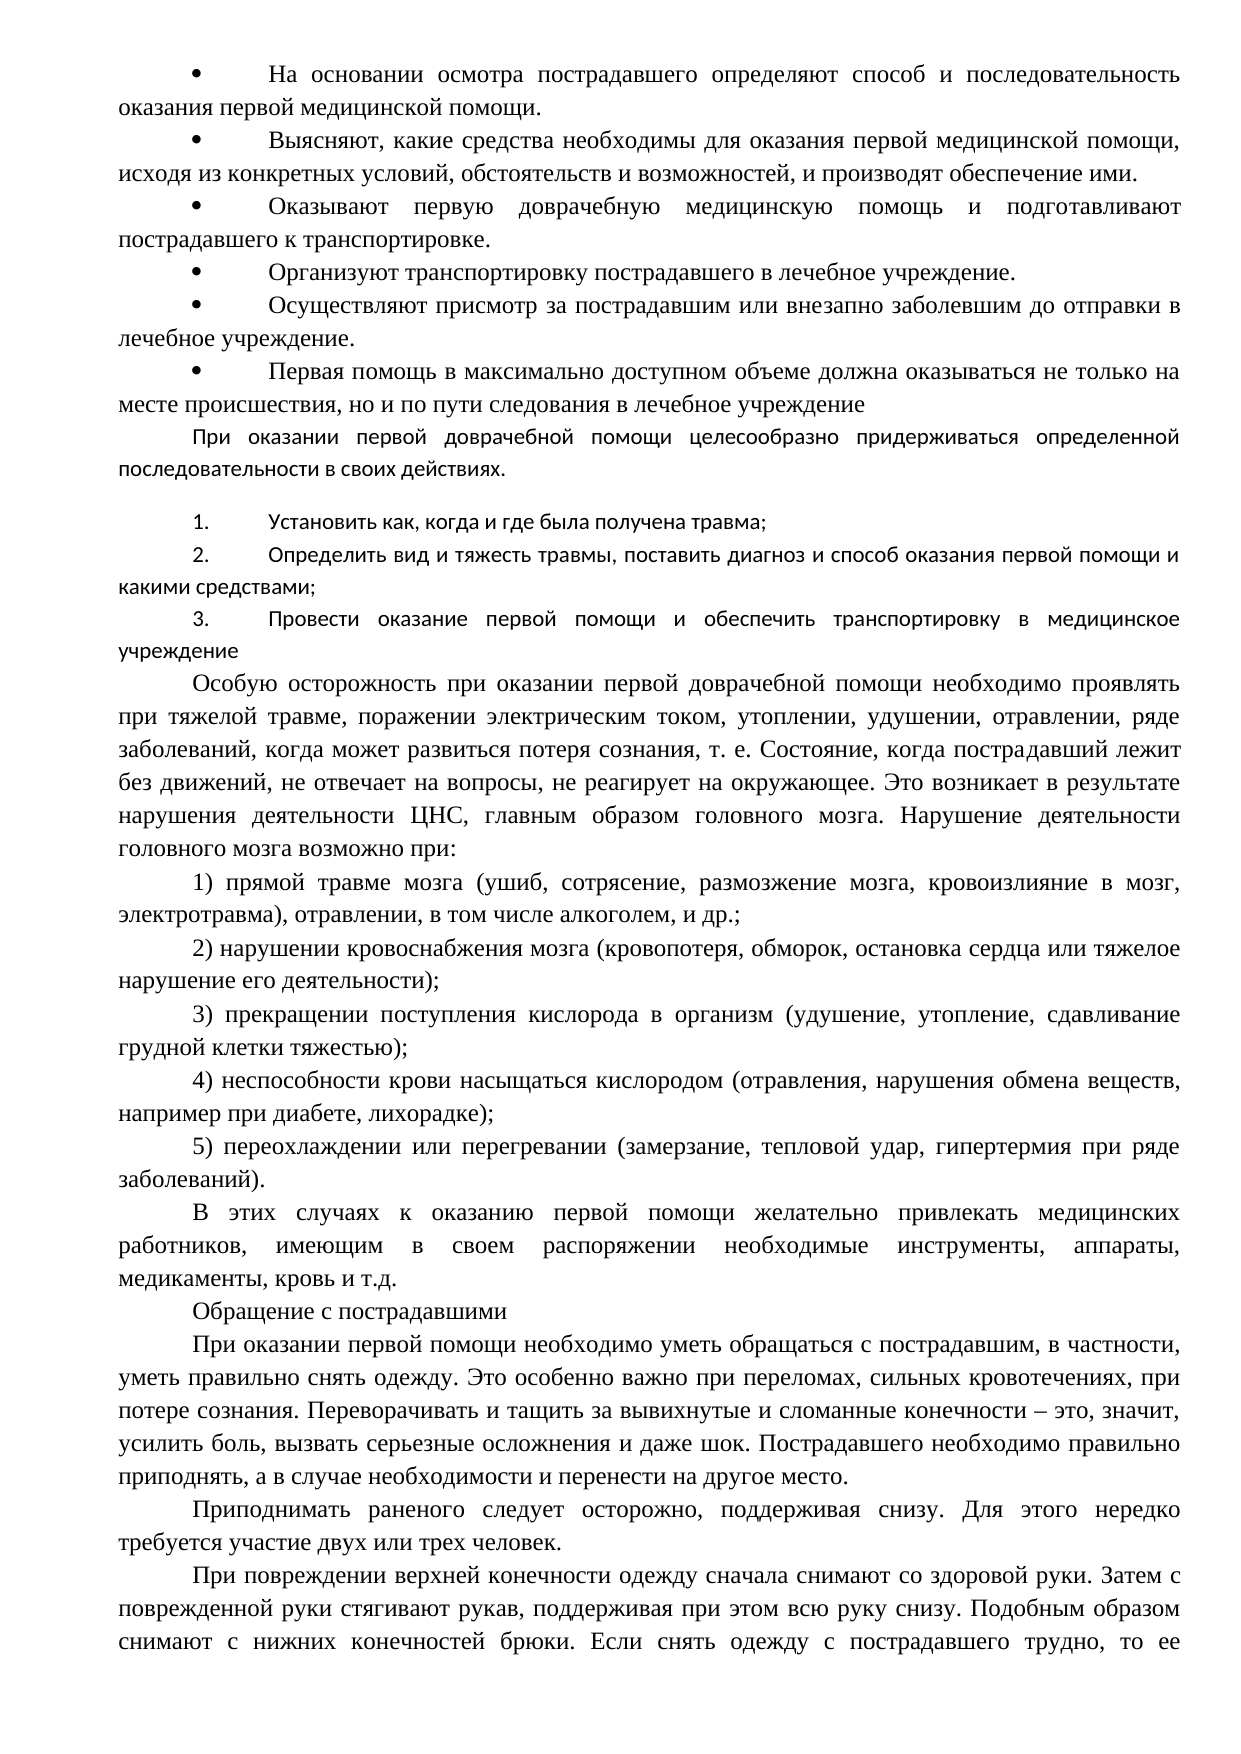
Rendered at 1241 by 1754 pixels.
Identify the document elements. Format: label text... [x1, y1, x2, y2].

text Приподнимать раненого следует осторожно, поддерживая снизу. Для этого нередко требуется участие двух или трех человек. [118, 1494, 1181, 1556]
text Особую осторожность при оказании первой доврачебной помощи необходимо проявлять при тяжелой травме, поражении электрическим током, утоплении, удушении, отравлении, ряде заболеваний, когда может развиться потеря сознания, т. е. Состояние, когда пострадавший лежит без движений, не отвечает на вопросы, не реагирует на окружающее. Это возникает в результате нарушения деятельности ЦНС, главным образом головного мозга. Нарушение деятельности головного мозга возможно при: [118, 668, 1181, 862]
list Осуществляют присмотр за пострадавшим или внезапно заболевшим до отправки в лечебное учреждение. [118, 290, 1181, 352]
list Оказывают первую доврачебную медицинскую помощь и подготавливают пострадавшего к транспортировке. [118, 191, 1181, 253]
text 2) нарушении кровоснабжения мозга (кровопотеря, обморок, остановка сердца или тяжелое нарушение его деятельности); [118, 933, 1181, 994]
text 3) прекращении поступления кислорода в организм (удушение, утопление, сдавливание грудной клетки тяжестью); [118, 999, 1181, 1060]
list На основании осмотра пострадавшего определяют способ и последовательность оказания первой медицинской помощи. [118, 59, 1181, 121]
text 1) прямой травме мозга (ушиб, сотрясение, размозжение мозга, кровоизлияние в мозг, электротравма), отравлении, в том числе алкоголем, и др.; [118, 867, 1181, 928]
list Установить как, когда и где была получена травма; [118, 507, 1181, 536]
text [118, 1560, 1181, 1655]
list Организуют транспортировку пострадавшего в лечебное учреждение. [118, 257, 1181, 286]
list Выясняют, какие средства необходимы для оказания первой медицинской помощи, исходя из конкретных условий, обстоятельств и возможностей, и производят обеспечение ими. [118, 125, 1181, 187]
text При оказании первой доврачебной помощи целесообразно придерживаться определенной последовательности в своих действиях. [118, 422, 1181, 482]
text В этих случаях к оказанию первой помощи желательно привлекать медицинских работников, имеющим в своем распоряжении необходимые инструменты, аппараты, медикаменты, кровь и т.д. [118, 1197, 1181, 1292]
list Определить вид и тяжесть травмы, поставить диагноз и способ оказания первой помощи и какими средствами; [118, 540, 1181, 600]
list Провести оказание первой помощи и обеспечить транспортировку в медицинское учреждение [118, 604, 1181, 664]
text 5) переохлаждении или перегревании (замерзание, тепловой удар, гипертермия при ряде заболеваний). [118, 1131, 1181, 1192]
text 4) неспособности крови насыщаться кислородом (отравления, нарушения обмена веществ, например при диабете, лихорадке); [118, 1065, 1181, 1126]
text Обращение с пострадавшими [118, 1296, 1181, 1324]
list Первая помощь в максимально доступном объеме должна оказываться не только на месте происшествия, но и по пути следования в лечебное учреждение [118, 356, 1181, 418]
text При оказании первой помощи необходимо уметь обращаться с пострадавшим, в частности, уметь правильно снять одежду. Это особенно важно при переломах, сильных кровотечениях, при потере сознания. Переворачивать и тащить за вывихнутые и сломанные конечности – это, значит, усилить боль, вызвать серьезные осложнения и даже шок. Пострадавшего необходимо правильно приподнять, а в случае необходимости и перенести на другое место. [118, 1329, 1181, 1490]
